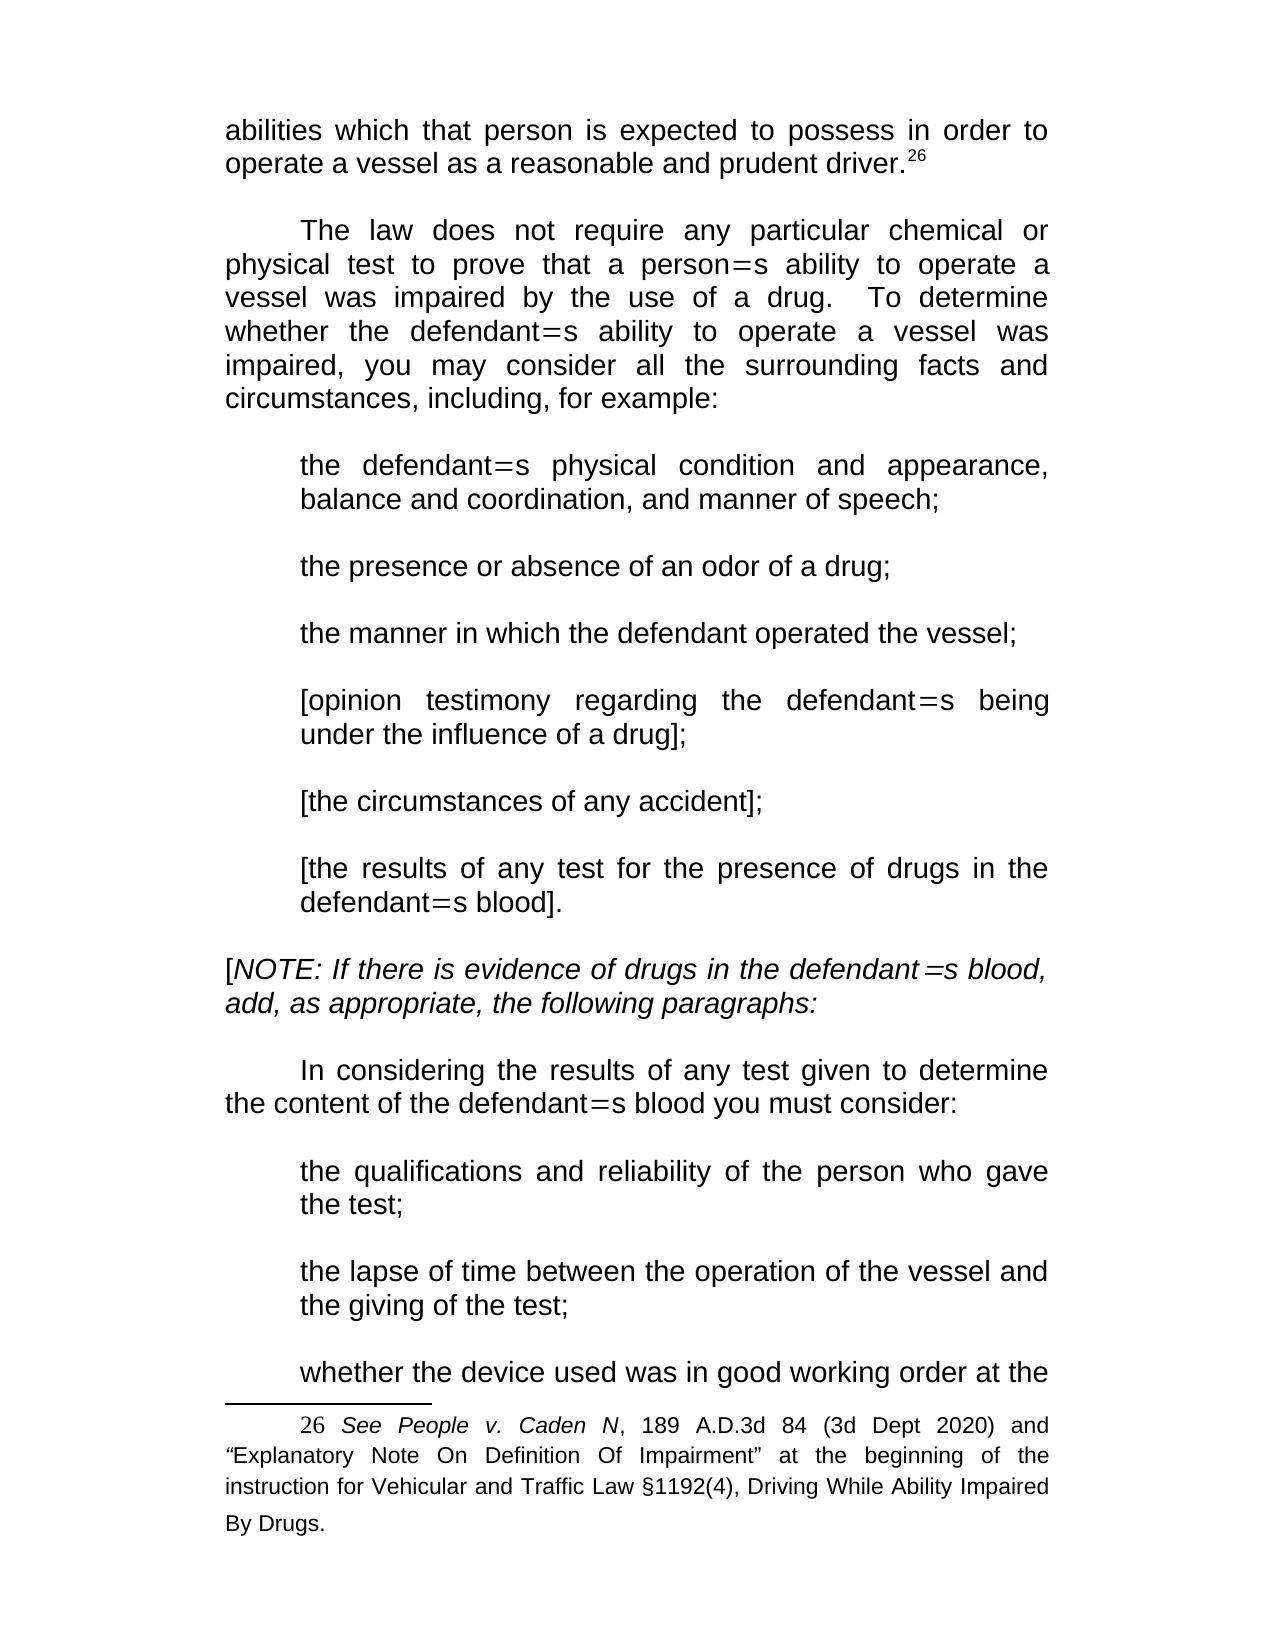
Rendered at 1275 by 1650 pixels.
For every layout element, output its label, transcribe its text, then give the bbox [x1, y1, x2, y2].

text [the circumstances of any accident]; [300, 784, 1050, 818]
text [300, 1355, 1050, 1388]
text [NOTE: If there is evidence of drugs in the defendants blood, add, as appropriate, the following paragraphs: [225, 952, 1050, 1019]
text the qualifications and reliability of the person who gave the test; [300, 1154, 1050, 1221]
text the presence or absence of an odor of a drug; [300, 549, 1050, 583]
text the defendants physical condition and appearance, balance and coordination, and manner of speech; [300, 448, 1050, 516]
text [225, 112, 1050, 179]
text The law does not require any particular chemical or physical test to prove that a persons ability to operate a vessel was impaired by the use of a drug. To determine whether the defendants ability to operate a vessel was impaired, you may consider all the surrounding facts and circumstances, including, for example: [225, 213, 1050, 415]
text the manner in which the defendant operated the vessel; [300, 616, 1050, 650]
text In considering the results of any test given to determine the content of the defendants blood you must consider: [225, 1053, 1050, 1120]
text [opinion testimony regarding the defendants being under the influence of a drug]; [300, 683, 1050, 751]
text the lapse of time between the operation of the vessel and the giving of the test; [300, 1254, 1050, 1321]
text [the results of any test for the presence of drugs in the defendants blood]. [300, 851, 1050, 918]
